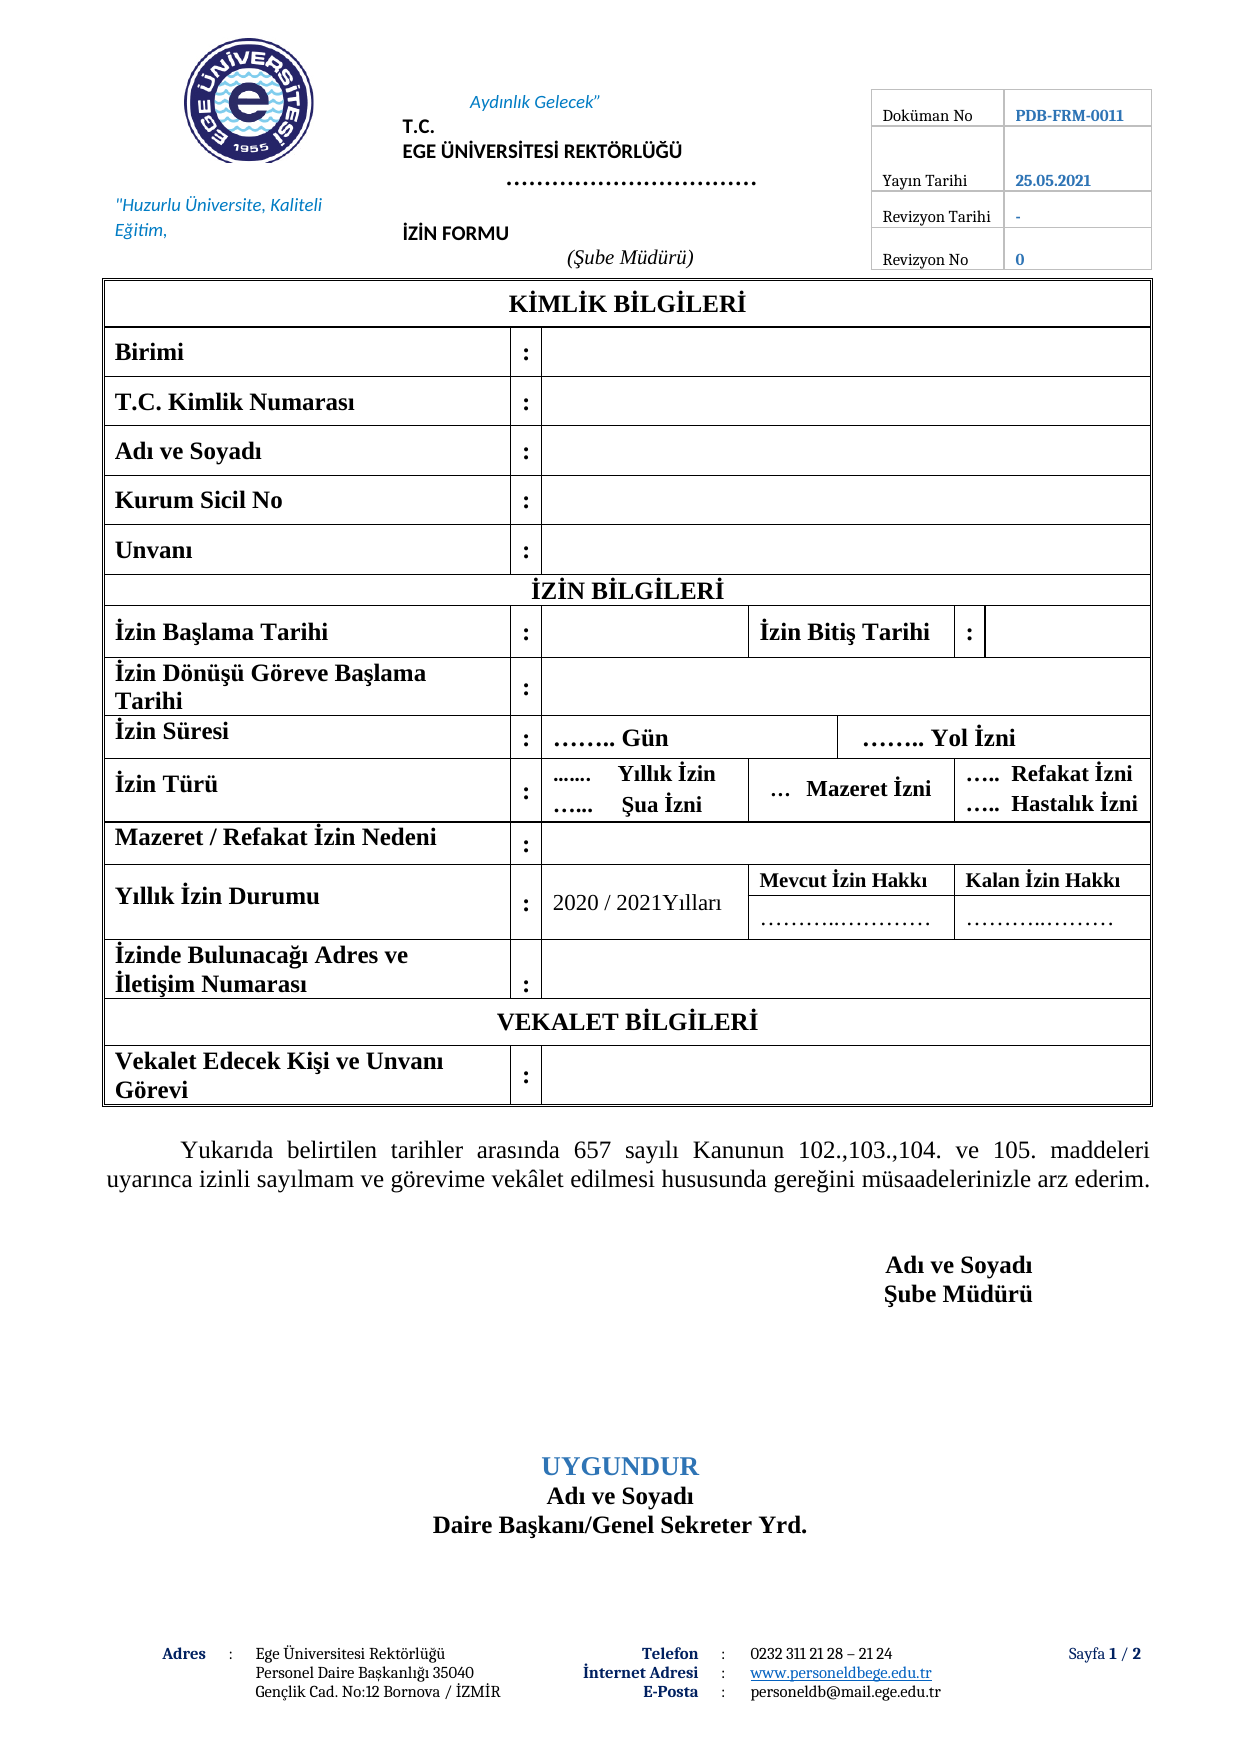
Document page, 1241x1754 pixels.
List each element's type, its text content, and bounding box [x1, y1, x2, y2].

table_cell Kalan İzin Hakkı [955, 865, 1150, 895]
table_cell : [955, 606, 984, 657]
table_cell : [511, 525, 541, 574]
table_cell [542, 1046, 1150, 1103]
table_cell [542, 606, 748, 657]
table_cell İzin Süresi [105, 716, 510, 758]
table_cell İzin Bitiş Tarihi [749, 606, 954, 657]
text Şube Müdürü [148, 1279, 1092, 1307]
table_cell İzinde Bulunacağı Adres ve İletişim Numarası [105, 940, 510, 998]
text Adı ve Soyadı [148, 1250, 1092, 1279]
table_cell …….. Gün [542, 716, 837, 758]
table_cell [542, 525, 1150, 574]
table_cell İzin Dönüşü Göreve Başlama Tarihi [105, 658, 510, 715]
table_cell Mevcut İzin Hakkı [749, 865, 954, 895]
table_cell ………..……… [955, 896, 1150, 939]
text Yukarıda belirtilen tarihler arasında 657 sayılı Kanunun 102.,103.,104. ve 105. maddeleri uyarınca izinli sayılmam ve görevime vekâlet edilmesi hususunda gereğini müsaadelerinizle arz ederim. [106, 1135, 1152, 1222]
table_cell Mazeret / Refakat İzin Nedeni [105, 823, 510, 864]
table_cell [542, 476, 1150, 524]
table_cell ………..………… [749, 896, 954, 939]
table_cell Adı ve Soyadı [105, 426, 510, 475]
table_header KİMLİK BİLGİLERİ [105, 281, 1150, 326]
table_cell Vekalet Edecek Kişi ve Unvanı Görevi [105, 1046, 510, 1103]
table_cell İzin Başlama Tarihi [105, 606, 510, 657]
table_cell : [511, 658, 541, 715]
table_cell ……. Yıllık İzin …... Şua İzni [542, 759, 748, 821]
table_cell : [511, 823, 541, 864]
table_cell İzin Türü [105, 759, 510, 821]
text UYGUNDUR [148, 1450, 1092, 1481]
table_cell [542, 658, 1150, 715]
table_cell Yıllık İzin Durumu [105, 865, 510, 939]
table_cell [986, 606, 1150, 657]
table_cell [542, 328, 1150, 376]
table_cell : [511, 940, 541, 998]
text Daire Başkanı/Genel Sekreter Yrd. [148, 1510, 1092, 1538]
table_cell : [511, 606, 541, 657]
table_cell T.C. Kimlik Numarası [105, 377, 510, 425]
table_cell : [511, 716, 541, 758]
table_cell ….. Refakat İzni ….. Hastalık İzni [955, 759, 1150, 821]
text Adı ve Soyadı [148, 1481, 1092, 1510]
table_cell : [511, 865, 541, 939]
table_cell [542, 426, 1150, 475]
table_cell İZİN BİLGİLERİ [105, 575, 1150, 605]
table_cell : [511, 1046, 541, 1103]
table_cell [542, 940, 1150, 998]
table_cell … Mazeret İzni [749, 759, 954, 821]
table_cell …….. Yol İzni [838, 716, 1150, 758]
table_cell [542, 377, 1150, 425]
picture [177, 31, 320, 163]
table_cell : [511, 476, 541, 524]
table_cell : [511, 426, 541, 475]
table_cell [542, 823, 1150, 864]
table_cell Kurum Sicil No [105, 476, 510, 524]
table_cell VEKALET BİLGİLERİ [105, 999, 1150, 1045]
table_cell Unvanı [105, 525, 510, 574]
table_cell 2020 / 2021Yılları [542, 865, 748, 939]
table_cell : [511, 328, 541, 376]
table_cell : [511, 377, 541, 425]
table_cell Birimi [105, 328, 510, 376]
table_cell : [511, 759, 541, 821]
